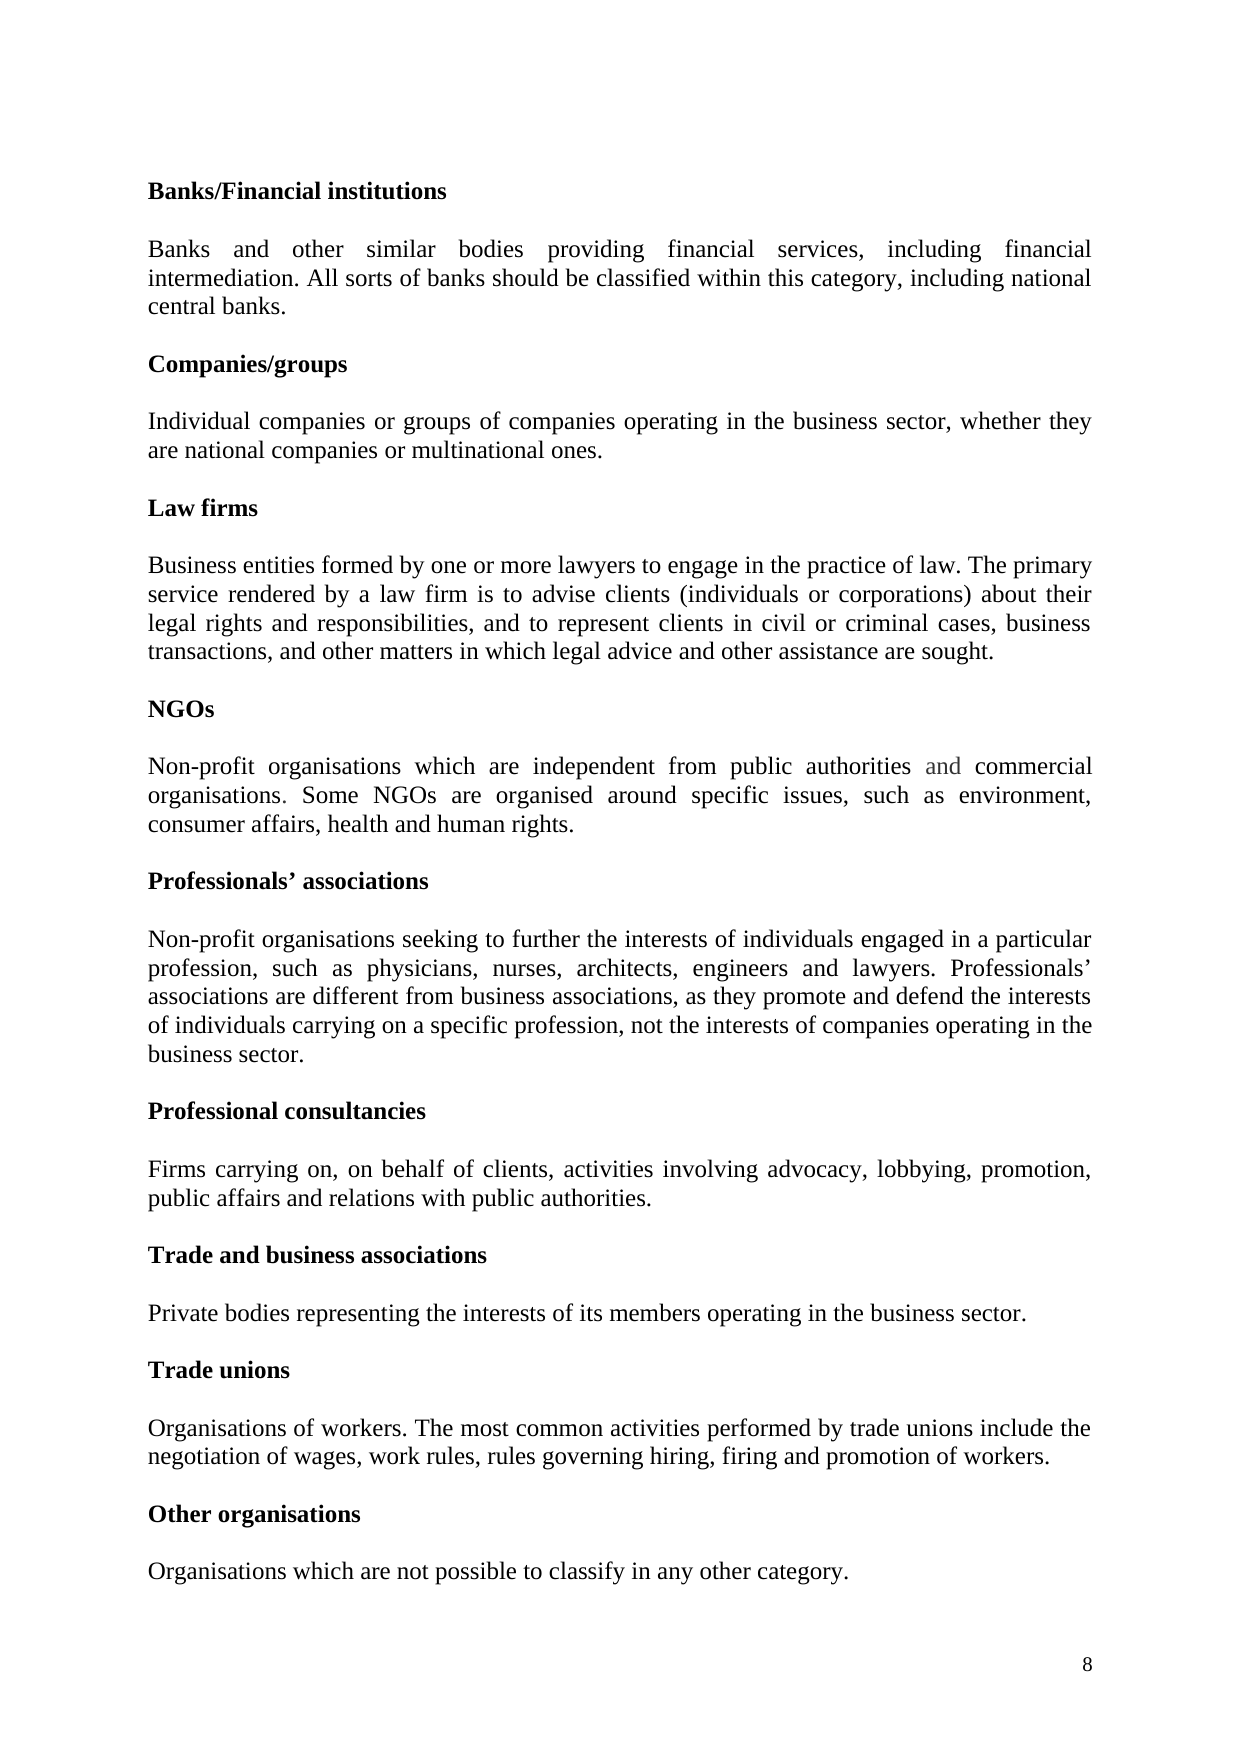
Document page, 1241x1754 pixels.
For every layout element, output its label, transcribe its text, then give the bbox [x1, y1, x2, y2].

text Trade and business associations [148, 1240, 1093, 1269]
text NGOs [148, 694, 1093, 723]
text Individual companies or groups of companies operating in the business sector, whether they are national companies or multinational ones. [148, 406, 1093, 464]
text Law firms [148, 493, 1093, 521]
text Banks and other similar bodies providing financial services, including financial intermediation. All sorts of banks should be classified within this category, including national central banks. [148, 234, 1093, 320]
text Firms carrying on, on behalf of clients, activities involving advocacy, lobbying, promotion, public affairs and relations with public authorities. [148, 1154, 1093, 1211]
text Banks/Financial institutions [148, 176, 1093, 205]
text Organisations which are not possible to classify in any other category. [148, 1556, 1093, 1585]
text Companies/groups [148, 349, 1093, 378]
text Other organisations [148, 1499, 1093, 1528]
text Non-profit organisations seeking to further the interests of individuals engaged in a particular profession, such as physicians, nurses, architects, engineers and lawyers. Professionals’ associations are different from business associations, as they promote and defend the interests of individuals carrying on a specific profession, not the interests of companies operating in the business sector. [148, 924, 1093, 1068]
text Professional consultancies [148, 1096, 1093, 1125]
text Organisations of workers. The most common activities performed by trade unions include the negotiation of wages, work rules, rules governing hiring, firing and promotion of workers. [148, 1413, 1093, 1470]
text Non-profit organisations which are independent from public authorities and commercial organisations. Some NGOs are organised around specific issues, such as environment, consumer affairs, health and human rights. [148, 751, 1093, 838]
text Private bodies representing the interests of its members operating in the business sector. [148, 1298, 1093, 1326]
text Professionals’ associations [148, 866, 1093, 895]
text Business entities formed by one or more lawyers to engage in the practice of law. The primary service rendered by a law firm is to advise clients (individuals or corporations) about their legal rights and responsibilities, and to represent clients in civil or criminal cases, business transactions, and other matters in which legal advice and other assistance are sought. [148, 550, 1093, 665]
text Trade unions [148, 1355, 1093, 1384]
